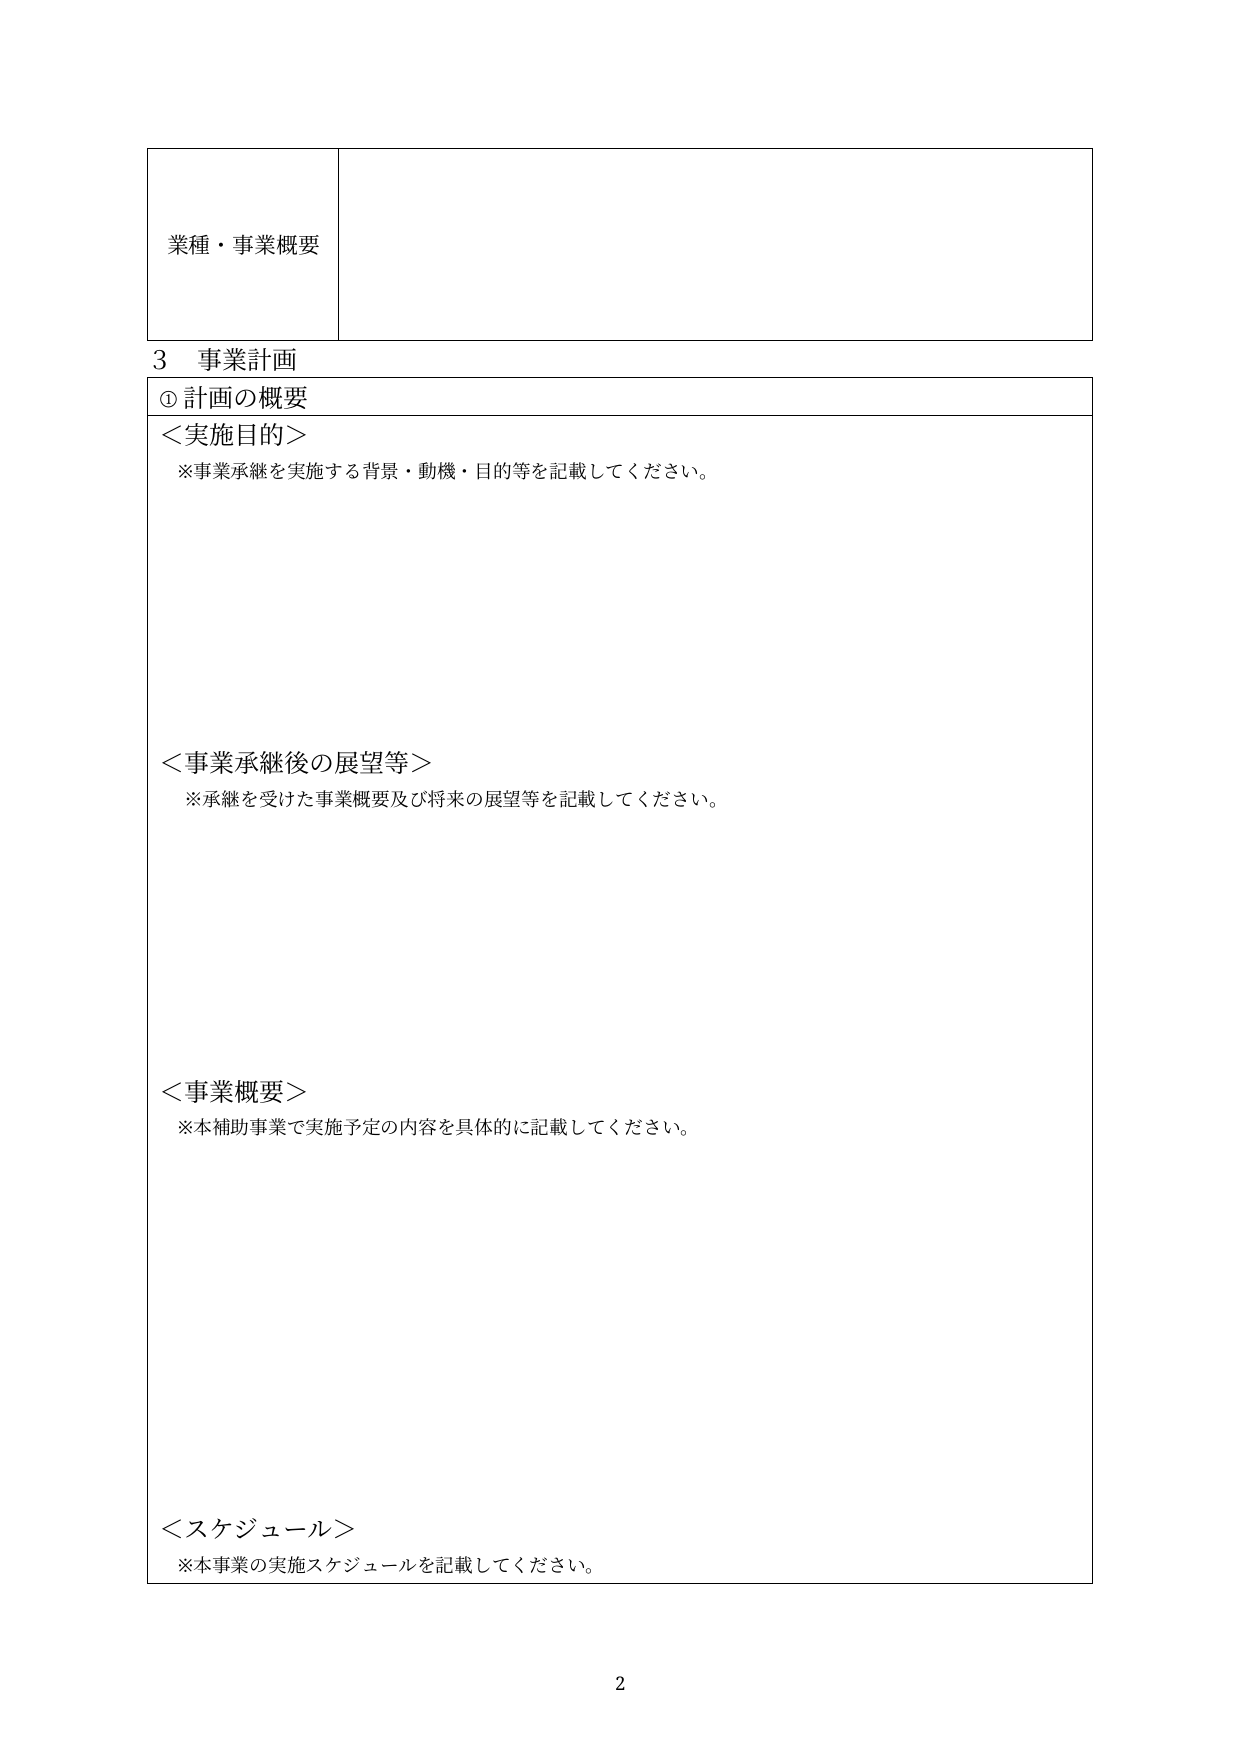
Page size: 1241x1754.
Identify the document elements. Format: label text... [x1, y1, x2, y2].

table_cell 業種・事業概要 [148, 149, 338, 340]
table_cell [148, 416, 1092, 1582]
table_cell [339, 149, 1092, 340]
text ３ 事業計画 [148, 341, 1092, 377]
table_header ①計画の概要 [148, 378, 1092, 415]
